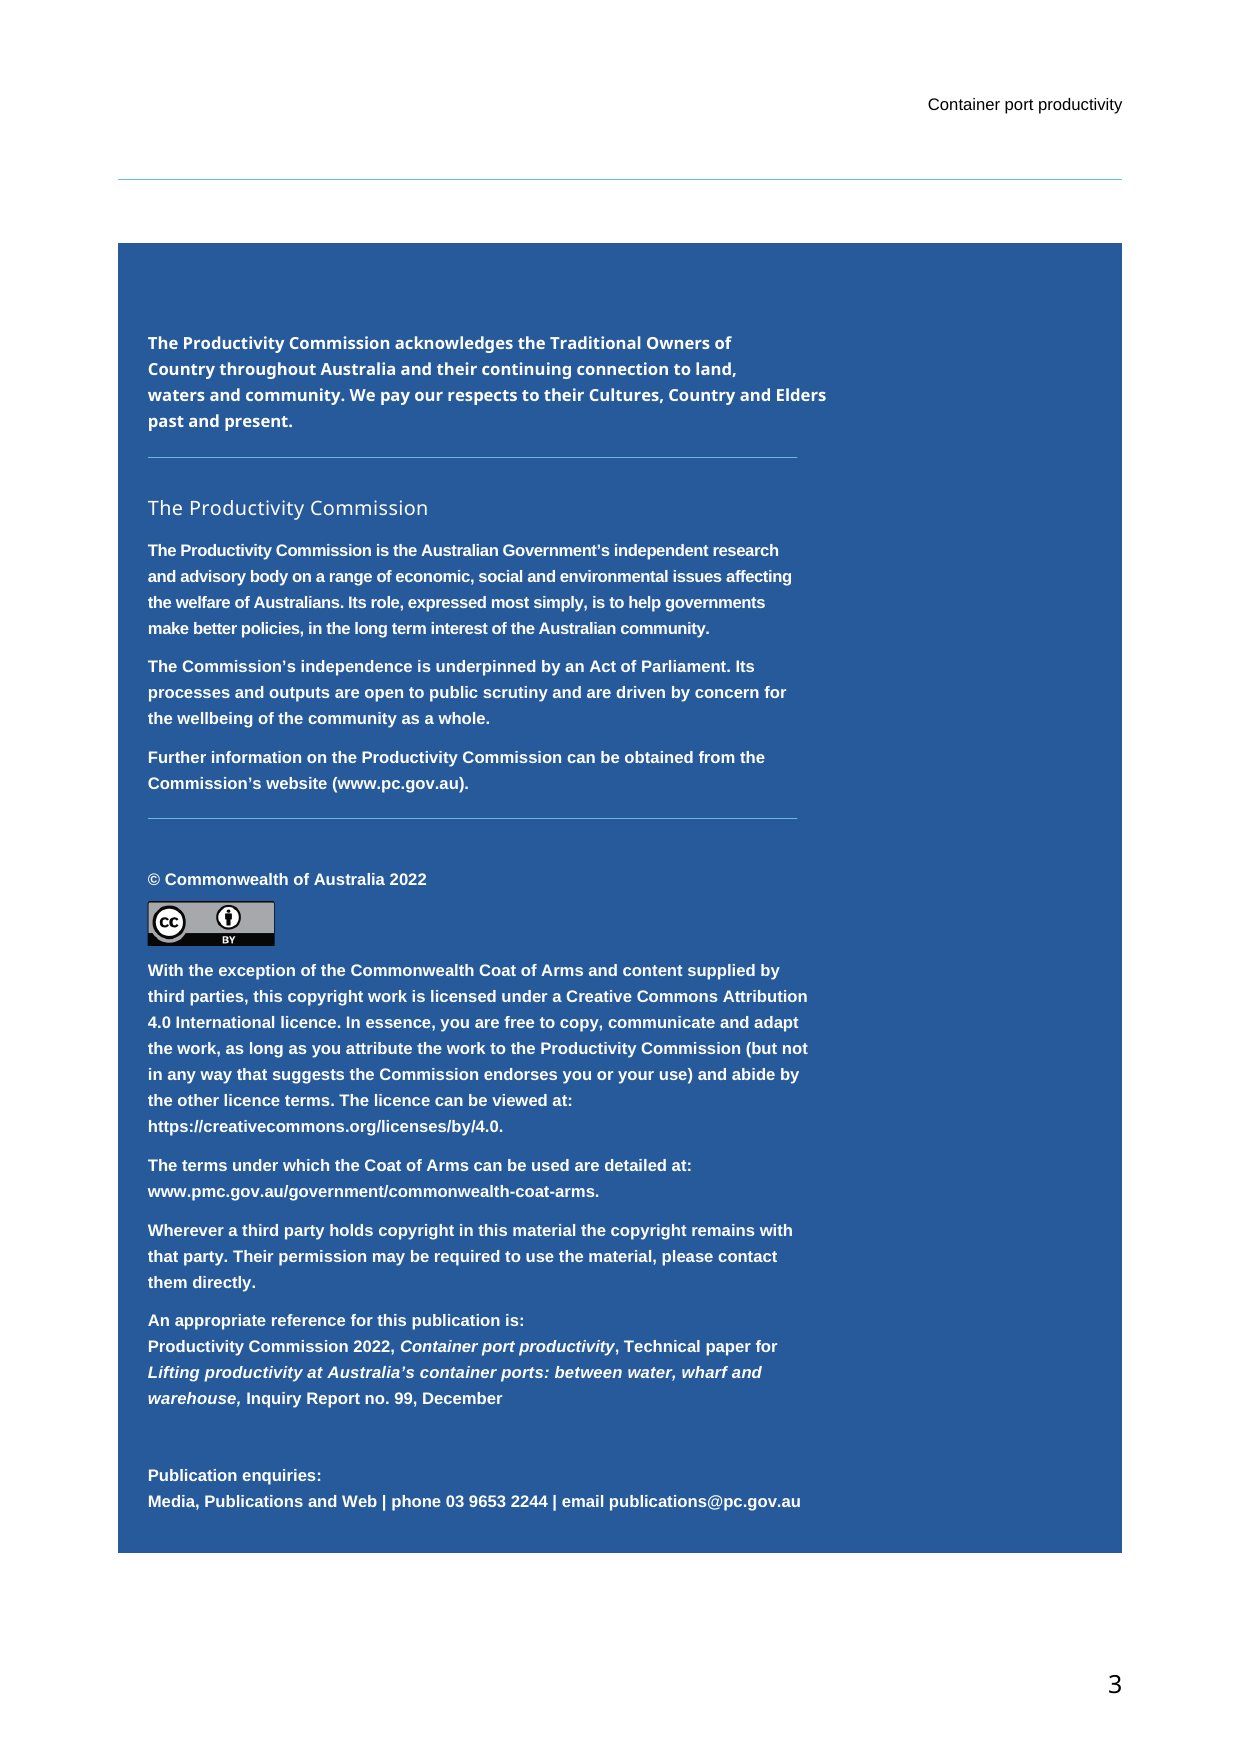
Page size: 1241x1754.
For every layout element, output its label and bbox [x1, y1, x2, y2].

picture [147, 901, 275, 946]
